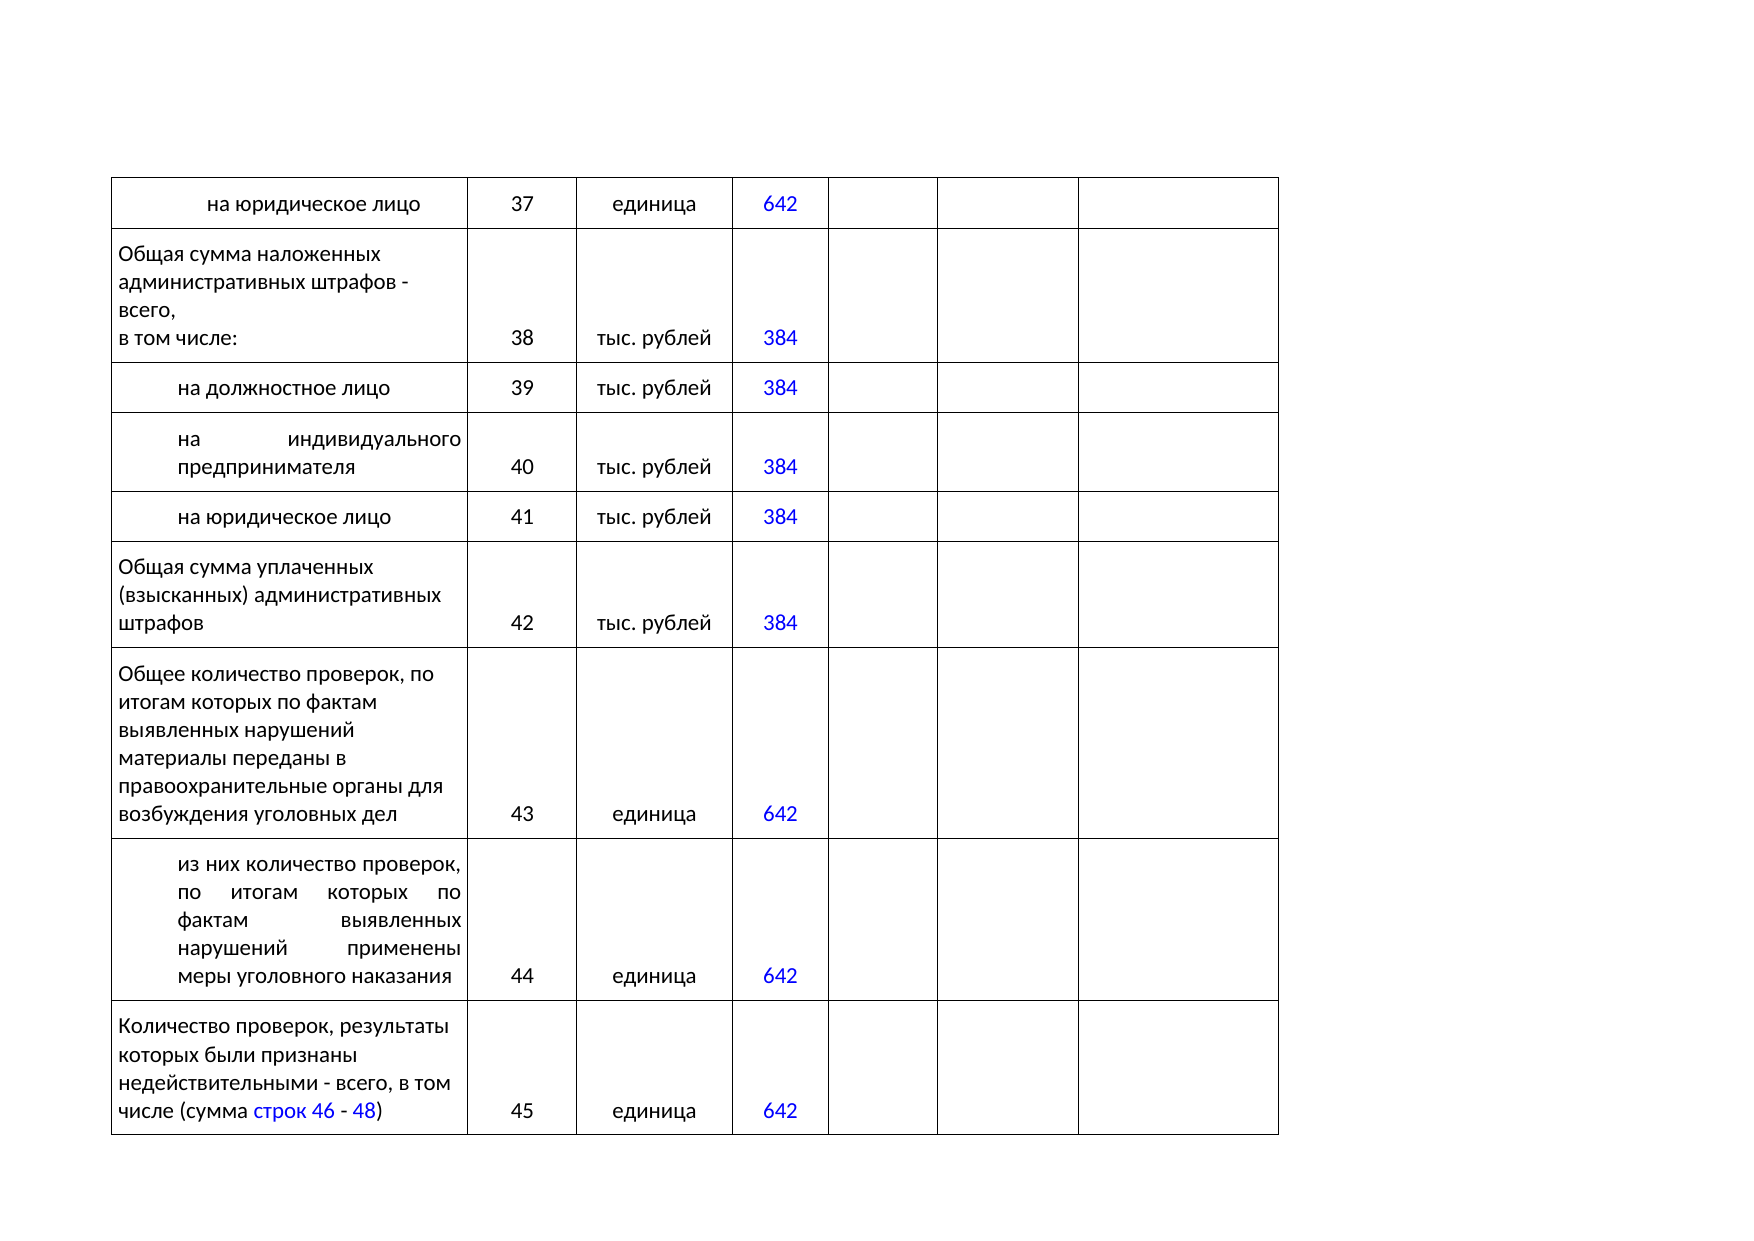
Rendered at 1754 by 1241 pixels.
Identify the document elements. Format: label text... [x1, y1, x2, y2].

table_cell [829, 492, 937, 541]
table_cell 44 [468, 839, 576, 1000]
table_cell [829, 648, 937, 838]
table_cell 37 [468, 178, 576, 227]
table_cell тыс. рублей [577, 542, 732, 647]
table_cell 384 [733, 492, 828, 541]
table_cell на юридическое лицо [112, 178, 467, 227]
table_cell 642 [733, 1001, 828, 1134]
table_cell на индивидуального предпринимателя [112, 413, 467, 491]
table_cell [829, 229, 937, 362]
table_cell [1079, 229, 1278, 362]
table_cell 384 [733, 363, 828, 412]
table_cell [1079, 1001, 1278, 1134]
table_cell 39 [468, 363, 576, 412]
table_cell тыс. рублей [577, 363, 732, 412]
table_cell [829, 178, 937, 227]
table_cell 642 [733, 178, 828, 227]
table_cell [829, 839, 937, 1000]
table_cell Общая сумма наложенных административных штрафов - всего, в том числе: [112, 229, 467, 362]
table_cell Общее количество проверок, по итогам которых по фактам выявленных нарушений материалы переданы в правоохранительные органы для возбуждения уголовных дел [112, 648, 467, 838]
table_cell [938, 542, 1078, 647]
table_cell [1079, 839, 1278, 1000]
table_cell 38 [468, 229, 576, 362]
table_cell единица [577, 839, 732, 1000]
table_cell тыс. рублей [577, 492, 732, 541]
table_cell [938, 229, 1078, 362]
table_cell 642 [733, 839, 828, 1000]
table_cell единица [577, 648, 732, 838]
table_cell [938, 839, 1078, 1000]
table_cell единица [577, 1001, 732, 1134]
table_cell 384 [733, 542, 828, 647]
table_cell [938, 1001, 1078, 1134]
table_cell 384 [733, 229, 828, 362]
table_cell 42 [468, 542, 576, 647]
table_cell из них количество проверок, по итогам которых по фактам выявленных нарушений применены меры уголовного наказания [112, 839, 467, 1000]
table_cell [829, 542, 937, 647]
table_cell [938, 178, 1078, 227]
table_cell [1079, 648, 1278, 838]
table_cell единица [577, 178, 732, 227]
table_cell Количество проверок, результаты которых были признаны недействительными - всего, в том числе (сумма строк 46 - 48) [112, 1001, 467, 1134]
table_cell на юридическое лицо [112, 492, 467, 541]
table_cell [1079, 542, 1278, 647]
table_cell тыс. рублей [577, 229, 732, 362]
table_cell тыс. рублей [577, 413, 732, 491]
table_cell [938, 648, 1078, 838]
table_cell [829, 1001, 937, 1134]
table_cell 41 [468, 492, 576, 541]
table_cell 642 [733, 648, 828, 838]
table_cell 45 [468, 1001, 576, 1134]
table_cell [1079, 363, 1278, 412]
table_cell [938, 363, 1078, 412]
table_cell [938, 492, 1078, 541]
table_cell 43 [468, 648, 576, 838]
table_cell [938, 413, 1078, 491]
table_cell [829, 363, 937, 412]
table_cell [829, 413, 937, 491]
table_cell [1079, 178, 1278, 227]
table_cell [1079, 413, 1278, 491]
table_cell [1079, 492, 1278, 541]
table_cell Общая сумма уплаченных (взысканных) административных штрафов [112, 542, 467, 647]
table_cell 384 [733, 413, 828, 491]
table_cell 40 [468, 413, 576, 491]
table_cell на должностное лицо [112, 363, 467, 412]
